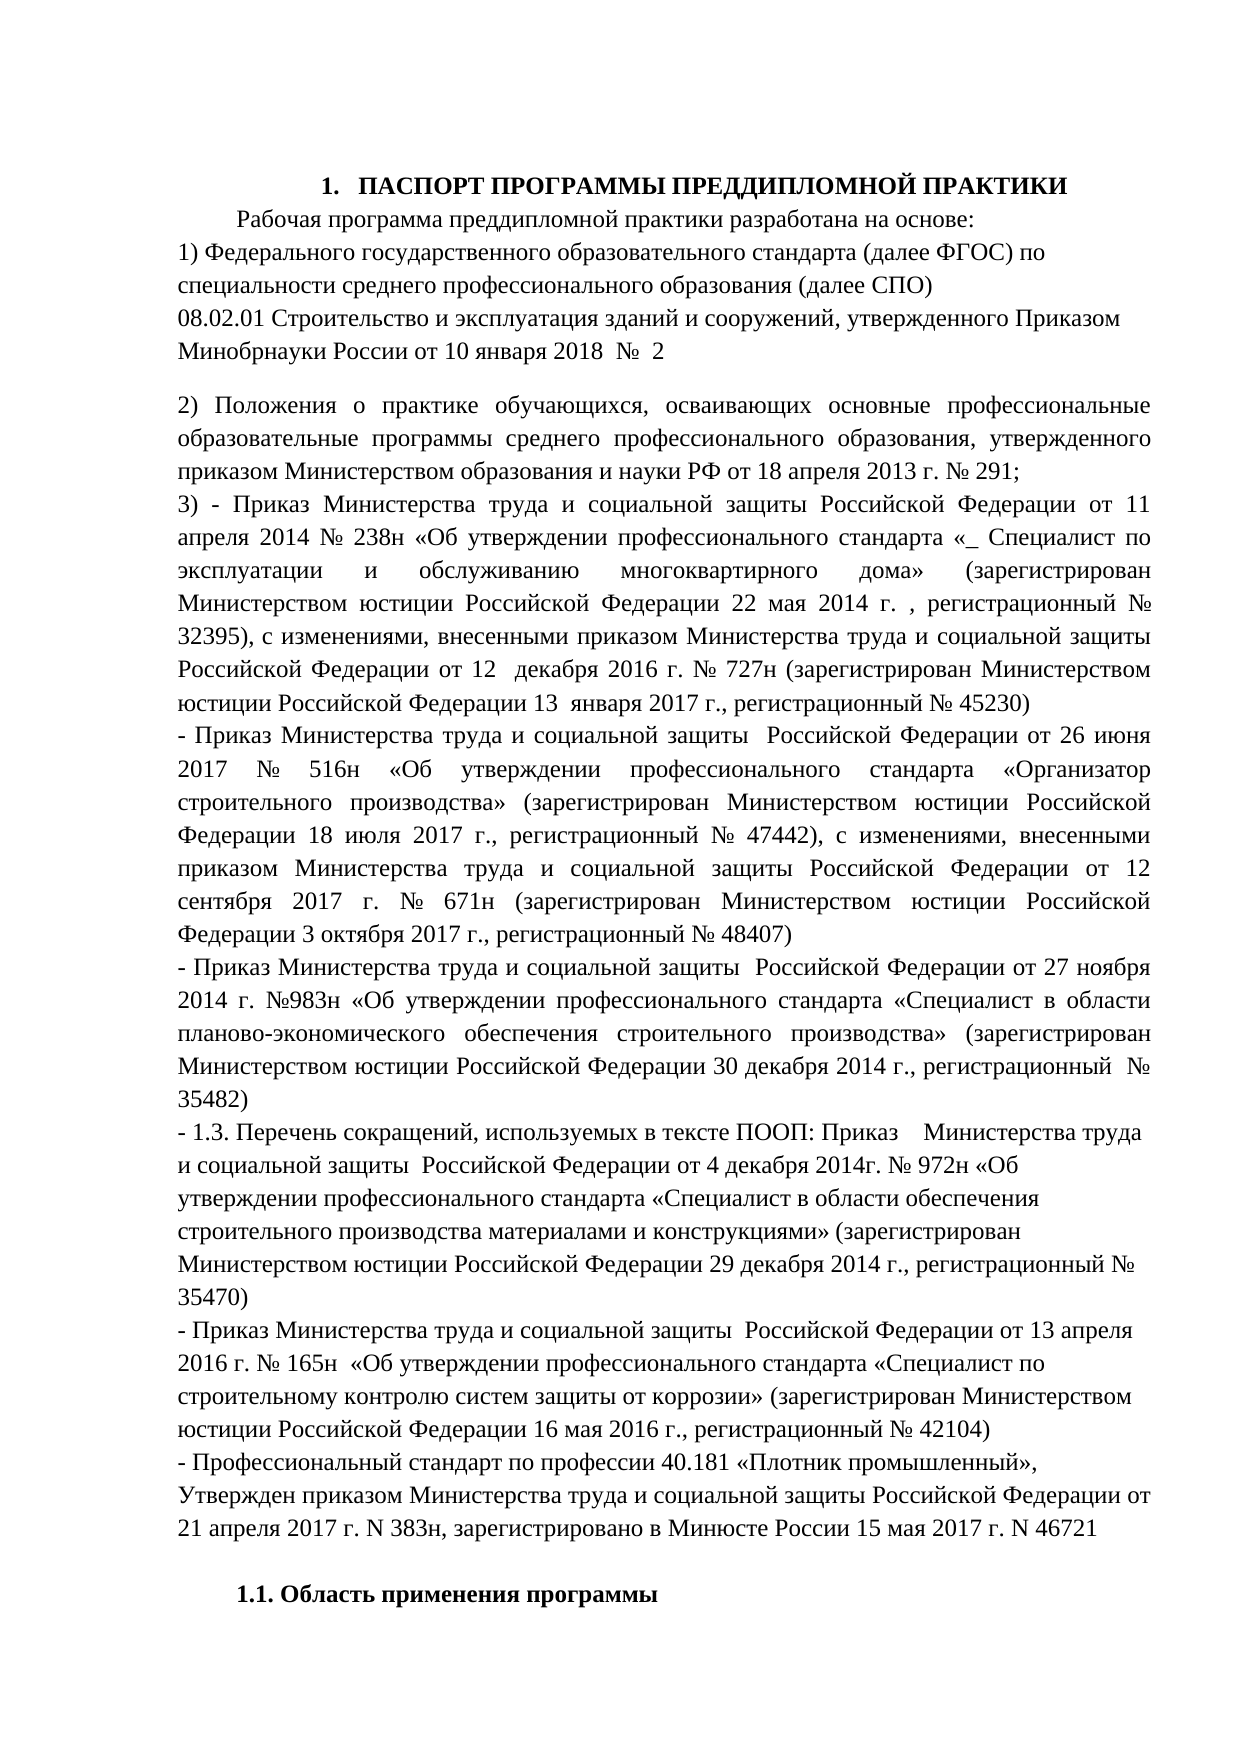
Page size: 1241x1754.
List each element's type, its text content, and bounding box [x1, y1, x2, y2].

text 3) - Приказ Министерства труда и социальной защиты Российской Федерации от 11 апреля 2014 № 238н «Об утверждении профессионального стандарта «_ Специалист по эксплуатации и обслуживанию многоквартирного дома» (зарегистрирован Министерством юстиции Российской Федерации 22 мая 2014 г. , регистрационный № 32395), с изменениями, внесенными приказом Министерства труда и социальной защиты Российской Федерации от 12 декабря 2016 г. № 727н (зарегистрирован Министерством юстиции Российской Федерации 13 января 2017 г., регистрационный № 45230) [177, 489, 1152, 716]
text Рабочая программа преддипломной практики разработана на основе: [236, 204, 1152, 233]
text 1) Федерального государственного образовательного стандарта (далее ФГОС) по специальности среднего профессионального образования (далее СПО) 08.02.01 Строительство и эксплуатация зданий и сооружений, утвержденного Приказом Минобрнауки России от 10 января 2018 № 2 [177, 237, 1152, 365]
text 2) Положения о практике обучающихся, осваивающих основные профессиональные образовательные программы среднего профессионального образования, утвержденного приказом Министерством образования и науки РФ от 18 апреля 2013 г. № 291; [177, 390, 1152, 485]
list ПАСПОРТ ПРОГРАММЫ ПРЕДДИПЛОМНОЙ ПРАКТИКИ [236, 171, 1152, 200]
list 1.1. Область применения программы [236, 1579, 1093, 1608]
text - Приказ Министерства труда и социальной защиты Российской Федерации от 26 июня 2017 № 516н «Об утверждении профессионального стандарта «Организатор строительного производства» (зарегистрирован Министерством юстиции Российской Федерации 18 июля 2017 г., регистрационный № 47442), с изменениями, внесенными приказом Министерства труда и социальной защиты Российской Федерации от 12 сентября 2017 г. № 671н (зарегистрирован Министерством юстиции Российской Федерации 3 октября 2017 г., регистрационный № 48407) [177, 721, 1152, 947]
text - Приказ Министерства труда и социальной защиты Российской Федерации от 27 ноября 2014 г. №983н «Об утверждении профессионального стандарта «Специалист в области планово-экономического обеспечения строительного производства» (зарегистрирован Министерством юстиции Российской Федерации 30 декабря 2014 г., регистрационный № 35482) [177, 952, 1152, 1113]
text - 1.3. Перечень сокращений, используемых в тексте ПООП: Приказ Министерства труда и социальной защиты Российской Федерации от 4 декабря 2014г. № 972н «Об утверждении профессионального стандарта «Специалист в области обеспечения строительного производства материалами и конструкциями» (зарегистрирован Министерством юстиции Российской Федерации 29 декабря 2014 г., регистрационный № 35470) - Приказ Министерства труда и социальной защиты Российской Федерации от 13 апреля 2016 г. № 165н «Об утверждении профессионального стандарта «Специалист по строительному контролю систем защиты от коррозии» (зарегистрирован Министерством юстиции Российской Федерации 16 мая 2016 г., регистрационный № 42104) - Профессиональный стандарт по профессии 40.181 «Плотник промышленный», Утвержден приказом Министерства труда и социальной защиты Российской Федерации от 21 апреля 2017 г. N 383н, зарегистрировано в Минюсте России 15 мая 2017 г. N 46721 [177, 1117, 1152, 1542]
